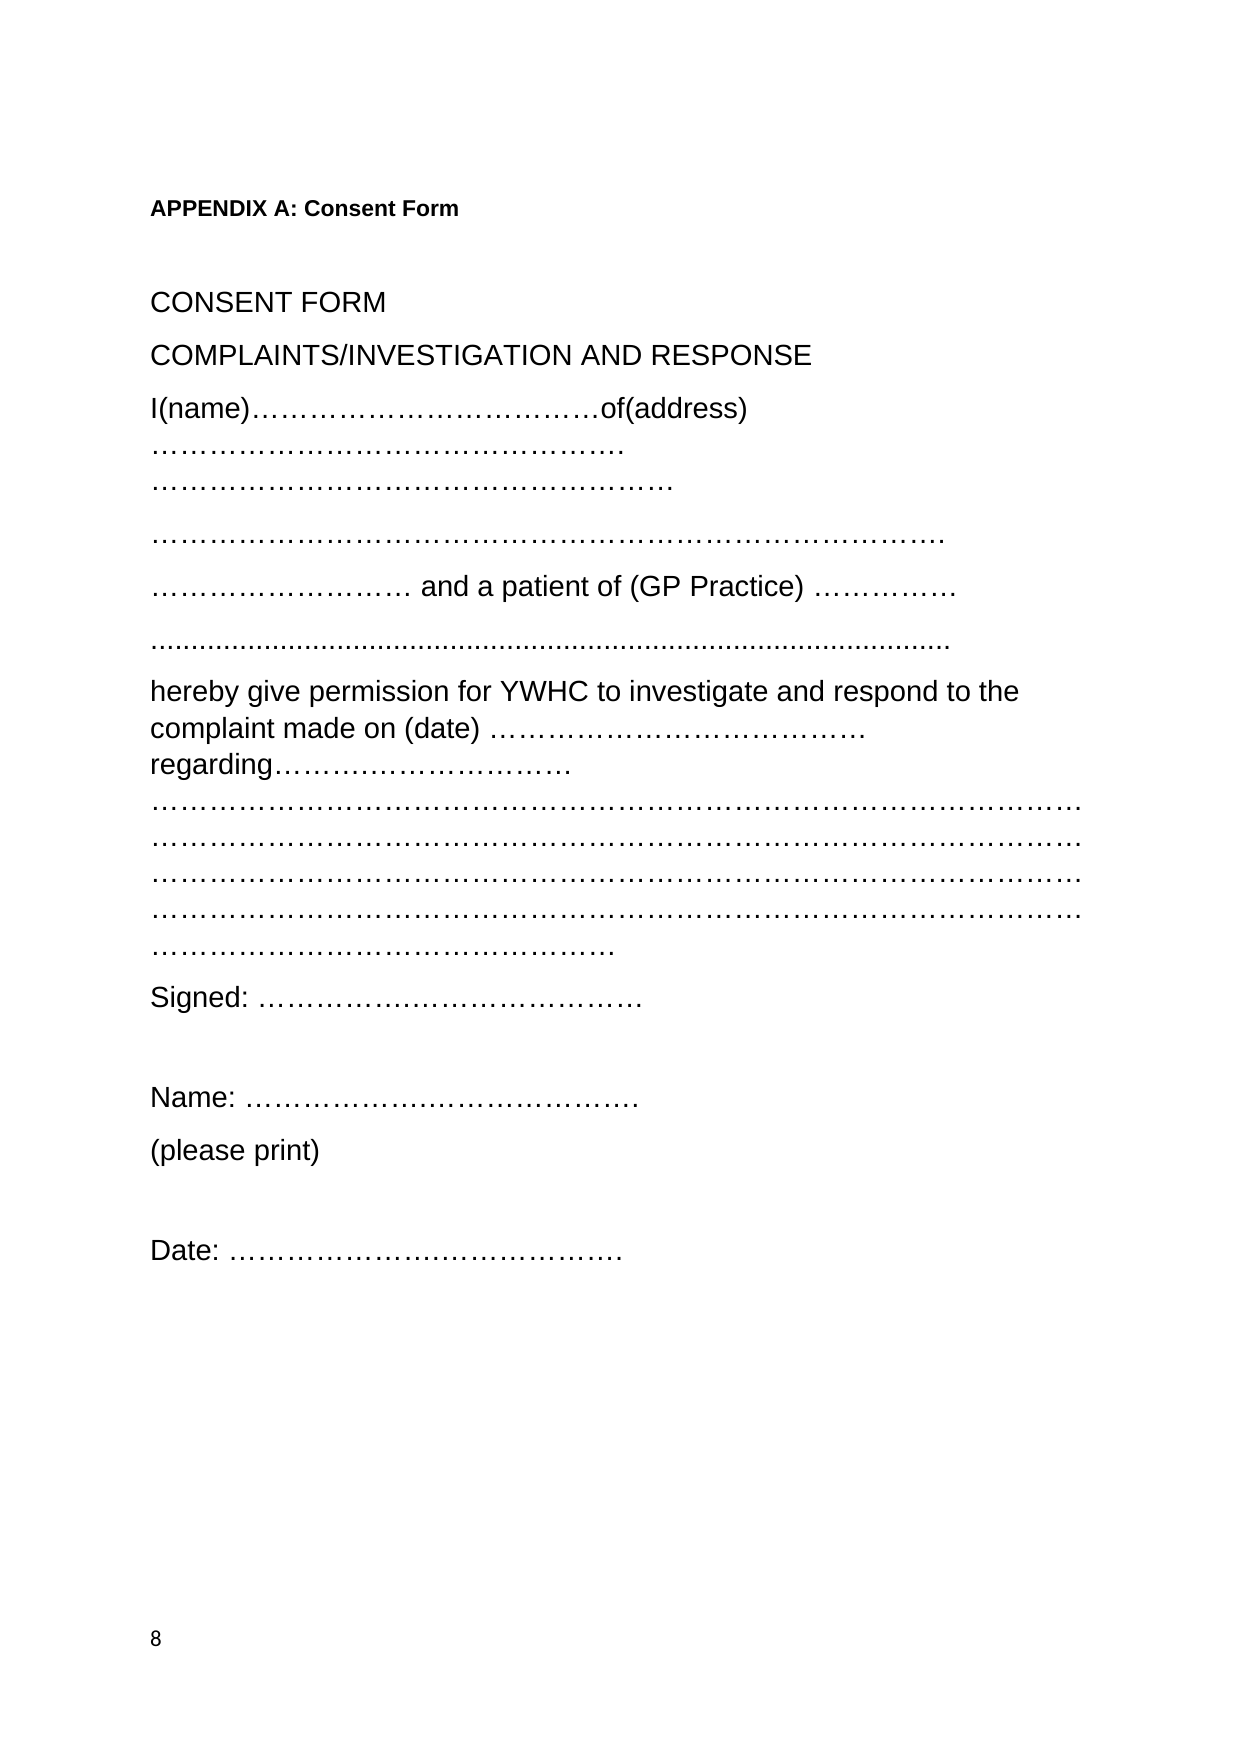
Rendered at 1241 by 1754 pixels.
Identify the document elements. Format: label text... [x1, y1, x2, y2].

text COMPLAINTS/INVESTIGATION AND RESPONSE [150, 338, 1090, 372]
text ................................................................................................... [150, 622, 1090, 655]
text CONSENT FORM [150, 285, 1090, 319]
text I(name)………………………………of(address)………………………………………….……………………………………………… [150, 391, 1090, 497]
text (please print) [150, 1133, 1090, 1166]
text hereby give permission for YWHC to investigate and respond to the complaint made on (date) ………………………………… regarding……….………………… ……………………………………………………………………………………………………………………………………………………………………………………………………………………………………………………………………………………………………………………………………………………………………………………………… [150, 674, 1090, 961]
text Signed: …………….…………………… [150, 980, 1090, 1014]
text Name: ……………….…………………. [150, 1080, 1090, 1113]
text APPENDIX A: Consent Form [150, 195, 1090, 221]
text ……………………… and a patient of (GP Practice) …………… [150, 569, 1090, 602]
text ………………………………………………………………………. [150, 516, 1090, 549]
text Date: ………………….………………. [150, 1232, 1090, 1266]
